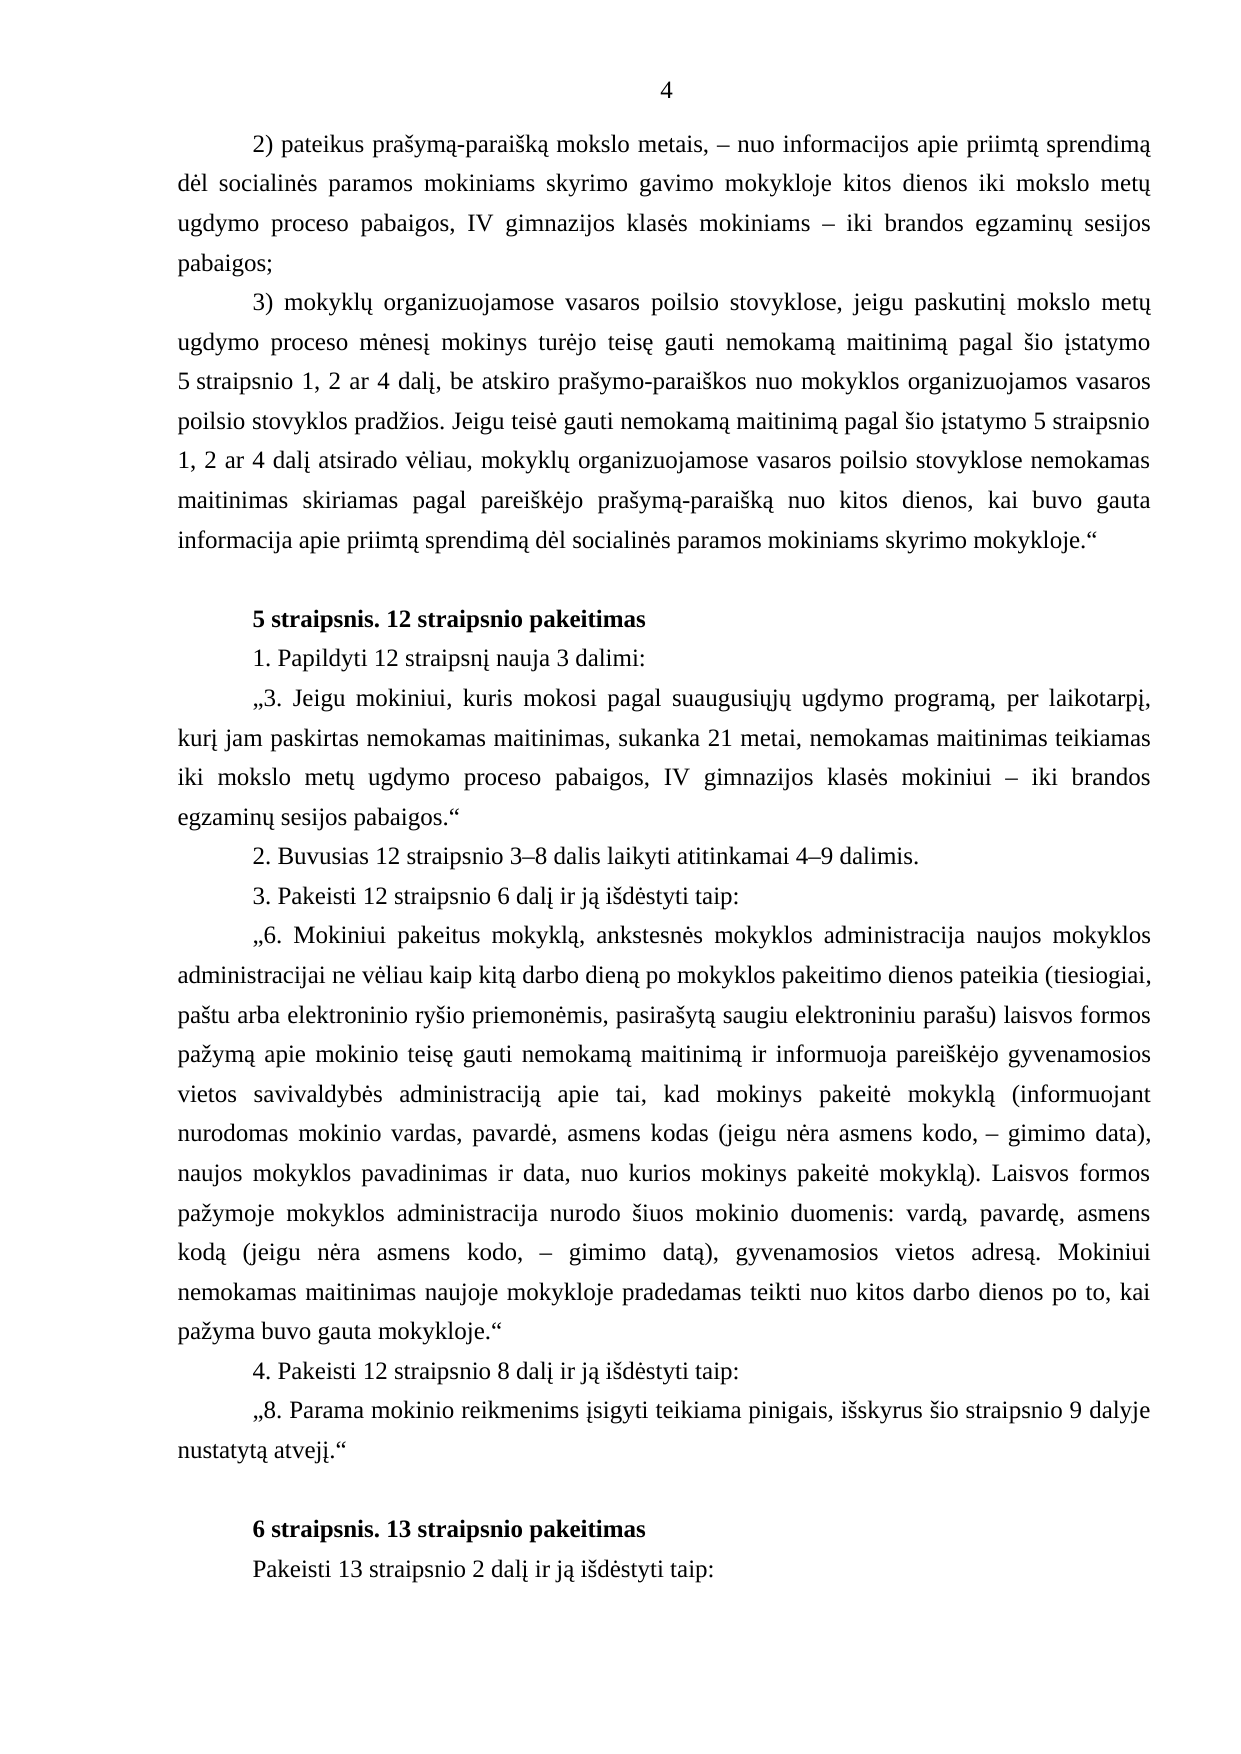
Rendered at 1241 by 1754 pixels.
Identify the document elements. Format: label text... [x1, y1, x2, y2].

text „3. Jeigu mokiniui, kuris mokosi pagal suaugusiųjų ugdymo programą, per laikotarpį, kurį jam paskirtas nemokamas maitinimas, sukanka 21 metai, nemokamas maitinimas teikiamas iki mokslo metų ugdymo proceso pabaigos, IV gimnazijos klasės mokiniui – iki brandos egzaminų sesijos pabaigos.“ [177, 672, 1152, 831]
text 5 straipsnis. 12 straipsnio pakeitimas [177, 593, 1152, 633]
text „6. Mokiniui pakeitus mokyklą, ankstesnės mokyklos administracija naujos mokyklos administracijai ne vėliau kaip kitą darbo dieną po mokyklos pakeitimo dienos pateikia (tiesiogiai, paštu arba elektroninio ryšio priemonėmis, pasirašytą saugiu elektroniniu parašu) laisvos formos pažymą apie mokinio teisę gauti nemokamą maitinimą ir informuoja pareiškėjo gyvenamosios vietos savivaldybės administraciją apie tai, kad mokinys pakeitė mokyklą (informuojant nurodomas mokinio vardas, pavardė, asmens kodas (jeigu nėra asmens kodo, – gimimo data), naujos mokyklos pavadinimas ir data, nuo kurios mokinys pakeitė mokyklą). Laisvos formos pažymoje mokyklos administracija nurodo šiuos mokinio duomenis: vardą, pavardę, asmens kodą (jeigu nėra asmens kodo, – gimimo datą), gyvenamosios vietos adresą. Mokiniui nemokamas maitinimas naujoje mokykloje pradedamas teikti nuo kitos darbo dienos po to, kai pažyma buvo gauta mokykloje.“ [177, 910, 1152, 1345]
text 2) pateikus prašymą-paraišką mokslo metais, – nuo informacijos apie priimtą sprendimą dėl socialinės paramos mokiniams skyrimo gavimo mokykloje kitos dienos iki mokslo metų ugdymo proceso pabaigos, IV gimnazijos klasės mokiniams – iki brandos egzaminų sesijos pabaigos; [177, 118, 1152, 276]
text 3) mokyklų organizuojamose vasaros poilsio stovyklose, jeigu paskutinį mokslo metų ugdymo proceso mėnesį mokinys turėjo teisę gauti nemokamą maitinimą pagal šio įstatymo 5 straipsnio 1, 2 ar 4 dalį, be atskiro prašymo-paraiškos nuo mokyklos organizuojamos vasaros poilsio stovyklos pradžios. Jeigu teisė gauti nemokamą maitinimą pagal šio įstatymo 5 straipsnio 1, 2 ar 4 dalį atsirado vėliau, mokyklų organizuojamose vasaros poilsio stovyklose nemokamas maitinimas skiriamas pagal pareiškėjo prašymą-paraišką nuo kitos dienos, kai buvo gauta informacija apie priimtą sprendimą dėl socialinės paramos mokiniams skyrimo mokykloje.“ [177, 276, 1152, 553]
text 1. Papildyti 12 straipsnį nauja 3 dalimi: [177, 633, 1152, 672]
text 2. Buvusias 12 straipsnio 3–8 dalis laikyti atitinkamai 4–9 dalimis. [177, 831, 1152, 870]
text Pakeisti 13 straipsnio 2 dalį ir ją išdėstyti taip: [177, 1543, 1152, 1583]
text 3. Pakeisti 12 straipsnio 6 dalį ir ją išdėstyti taip: [177, 870, 1152, 910]
text 4. Pakeisti 12 straipsnio 8 dalį ir ją išdėstyti taip: [177, 1345, 1152, 1385]
text 6 straipsnis. 13 straipsnio pakeitimas [177, 1503, 1152, 1543]
text „8. Parama mokinio reikmenims įsigyti teikiama pinigais, išskyrus šio straipsnio 9 dalyje nustatytą atvejį.“ [177, 1385, 1152, 1464]
